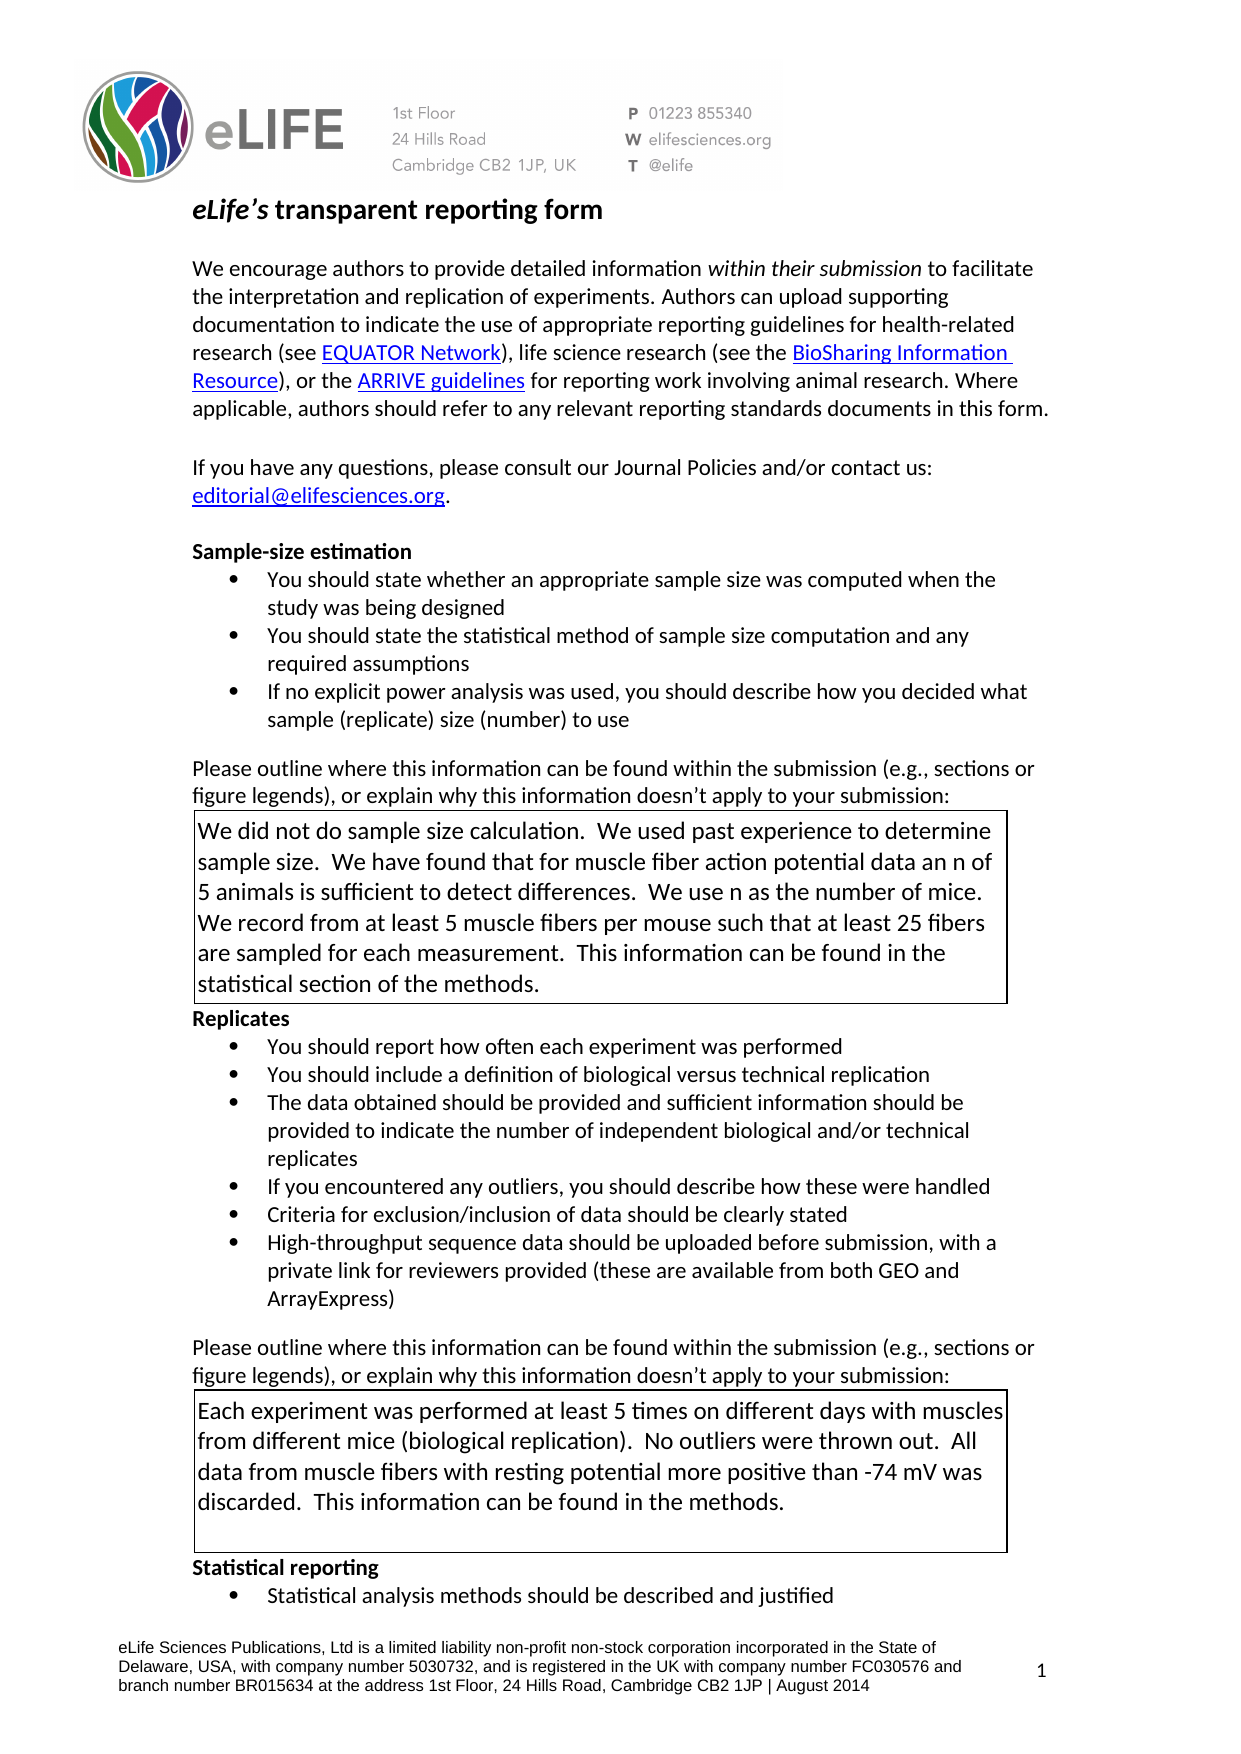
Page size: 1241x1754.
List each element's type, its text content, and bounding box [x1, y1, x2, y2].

list You should state whether an appropriate sample size was computed when the study was being designed [229, 565, 1053, 621]
text If you have any questions, please consult our Journal Policies and/or contact us: editorial@elifesciences.org. [192, 453, 1053, 509]
list You should state the statistical method of sample size computation and any required assumptions [229, 621, 1053, 677]
text We encourage authors to provide detailed information within their submission to facilitate the interpretation and replication of experiments. Authors can upload supporting documentation to indicate the use of appropriate reporting guidelines for health-related research (see EQUATOR Network), life science research (see the BioSharing Information Resource), or the ARRIVE guidelines for reporting work involving animal research. Where applicable, authors should refer to any relevant reporting standards documents in this form. [192, 254, 1053, 423]
text eLife’s transparent reporting form [192, 191, 1053, 226]
list You should report how often each experiment was performed [229, 1032, 1053, 1060]
text Statistical reporting [192, 1450, 1053, 1581]
list You should include a definition of biological versus technical replication [229, 1060, 1053, 1088]
list High-throughput sequence data should be uploaded before submission, with a private link for reviewers provided (these are available from both GEO and ArrayExpress) [229, 1228, 1053, 1313]
text Sample-size estimation [192, 537, 1053, 565]
text We did not do sample size calculation. We used past experience to determine sample size. We have found that for muscle fiber action potential data an n of 5 animals is sufficient to detect differences. We use n as the number of mice. We record from at least 5 muscle fibers per mouse such that at least 25 fibers are sampled for each measurement. This information can be found in the statistical section of the methods. [195, 813, 1006, 1001]
list Criteria for exclusion/inclusion of data should be clearly stated [229, 1201, 1053, 1228]
text Replicates [192, 838, 1053, 1032]
list If you encountered any outliers, you should describe how these were handled [229, 1172, 1053, 1201]
list The data obtained should be provided and sufficient information should be provided to indicate the number of independent biological and/or technical replicates [229, 1088, 1053, 1172]
list Statistical analysis methods should be described and justified [229, 1581, 1053, 1609]
list If no explicit power analysis was used, you should describe how you decided what sample (replicate) size (number) to use [229, 677, 1053, 733]
picture [73, 59, 784, 191]
text Each experiment was performed at least 5 times on different days with muscles from different mice (biological replication). No outliers were thrown out. All data from muscle fibers with resting potential more positive than -74 mV was discarded. This information can be found in the methods. [195, 1393, 1006, 1517]
